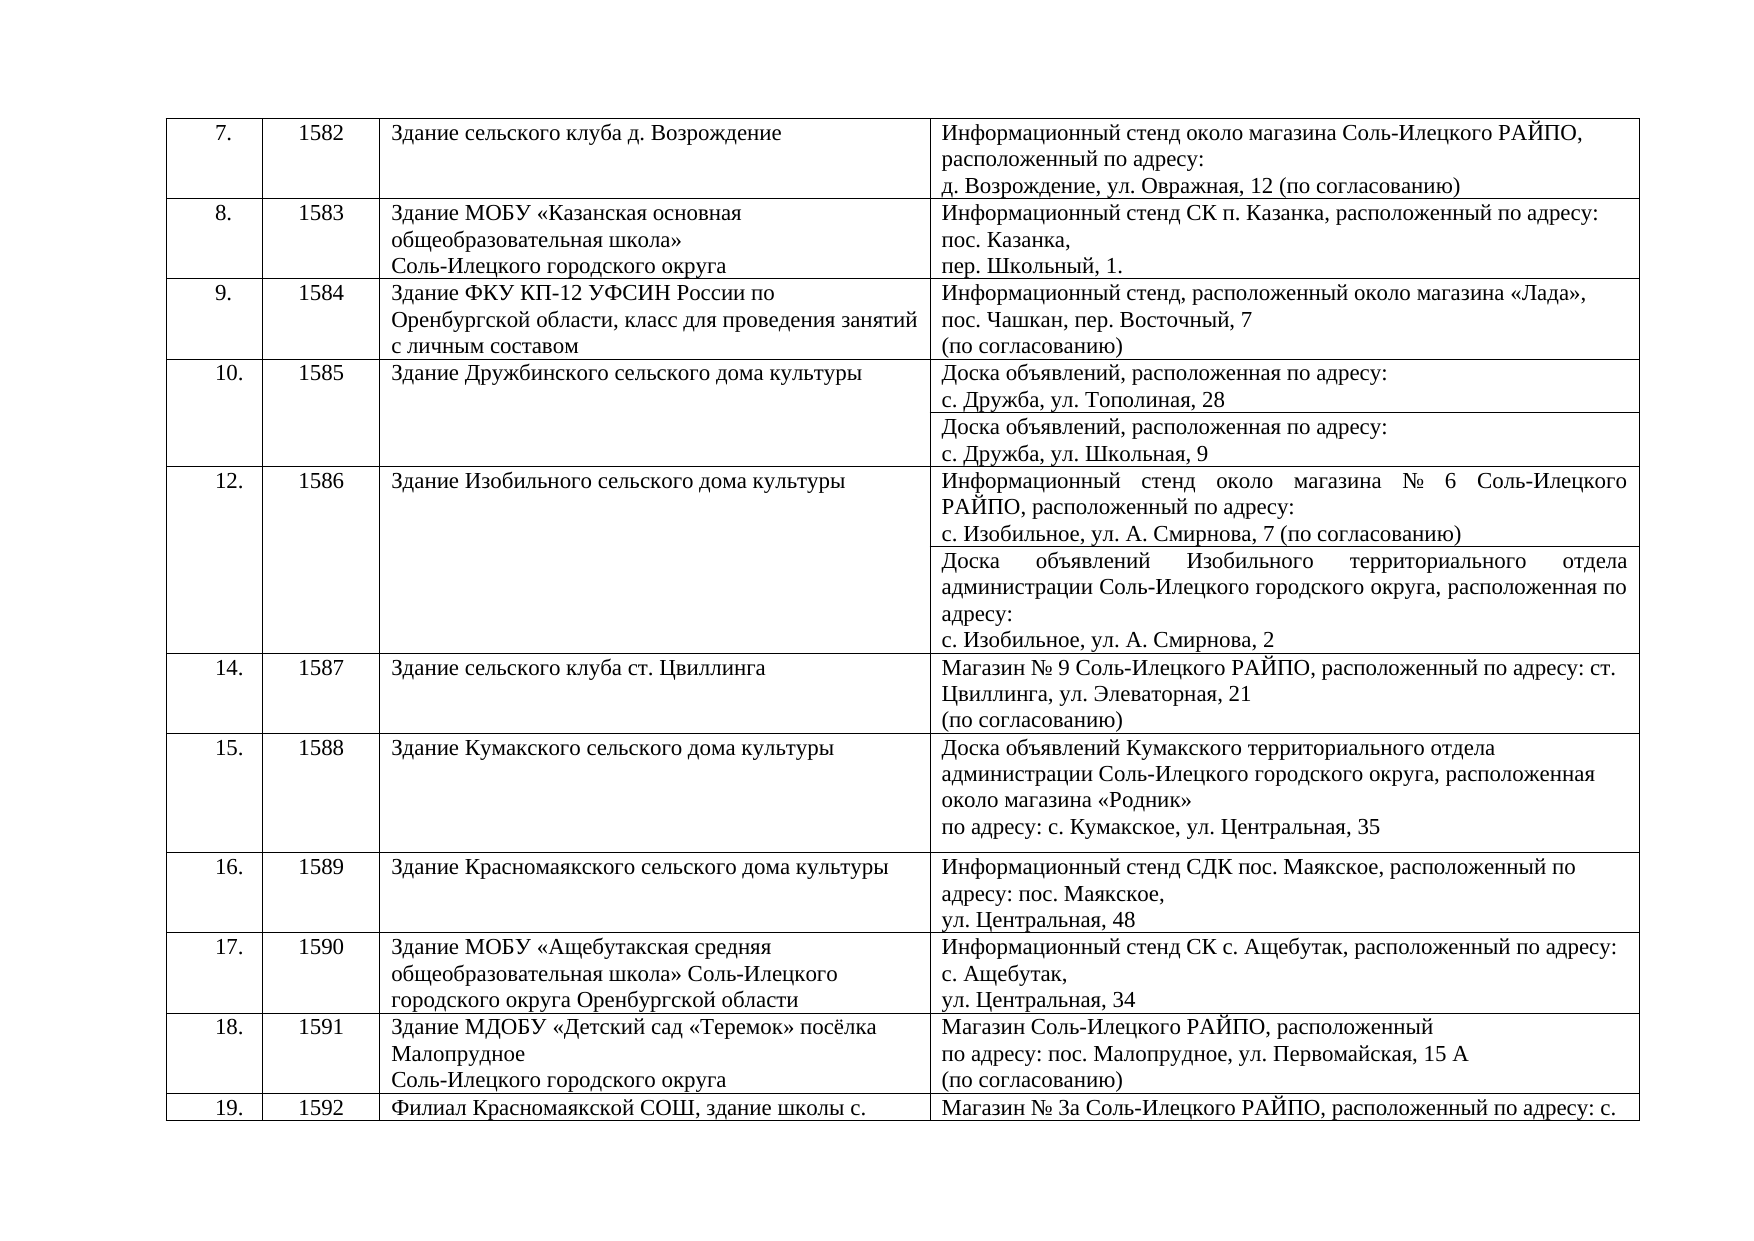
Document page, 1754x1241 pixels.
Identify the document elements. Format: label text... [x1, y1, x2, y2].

table_cell [167, 1094, 262, 1120]
table_cell [167, 119, 262, 198]
table_cell [167, 199, 262, 278]
table_cell 1583 [263, 199, 379, 278]
table_cell Магазин № 9 Соль-Илецкого РАЙПО, расположенный по адресу: ст. Цвиллинга, ул. Элеваторная, 21 (по согласованию) [931, 654, 1639, 733]
table_cell Здание сельского клуба ст. Цвиллинга [380, 654, 930, 733]
table_cell Здание Изобильного сельского дома культуры [380, 467, 930, 652]
table_cell Здание Красномаякского сельского дома культуры [380, 853, 930, 932]
table_cell Здание МОБУ «Ащебутакская средняя общеобразовательная школа» Соль-Илецкого городского округа Оренбургской области [380, 933, 930, 1012]
table_cell Информационный стенд СДК пос. Маякское, расположенный по адресу: пос. Маякское, ул. Центральная, 48 [931, 853, 1639, 932]
table_cell Доска объявлений Изобильного территориального отдела администрации Соль-Илецкого городского округа, расположенная по адресу: с. Изобильное, ул. А. Смирнова, 2 [931, 547, 1639, 652]
table_cell 1590 [263, 933, 379, 1012]
table_cell [167, 279, 262, 358]
table_cell Информационный стенд СК п. Казанка, расположенный по адресу: пос. Казанка, пер. Школьный, 1. [931, 199, 1639, 278]
table_cell Здание Кумакского сельского дома культуры [380, 734, 930, 852]
table_cell 1586 [263, 467, 379, 652]
table_cell Доска объявлений, расположенная по адресу: с. Дружба, ул. Школьная, 9 [931, 413, 1639, 466]
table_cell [380, 1094, 930, 1120]
table_cell Информационный стенд около магазина Соль-Илецкого РАЙПО, расположенный по адресу: д. Возрождение, ул. Овражная, 12 (по согласованию) [931, 119, 1639, 198]
table_cell Информационный стенд, расположенный около магазина «Лада», пос. Чашкан, пер. Восточный, 7 (по согласованию) [931, 279, 1639, 358]
table_cell Доска объявлений Кумакского территориального отдела администрации Соль-Илецкого городского округа, расположенная около магазина «Родник» по адресу: с. Кумакское, ул. Центральная, 35 [931, 734, 1639, 852]
table_cell 1591 [263, 1014, 379, 1092]
table_cell 1587 [263, 654, 379, 733]
table_cell Здание ФКУ КП-12 УФСИН России по Оренбургской области, класс для проведения занятий с личным составом [380, 279, 930, 358]
table_cell [167, 853, 262, 932]
table_cell 1589 [263, 853, 379, 932]
table_cell 1584 [263, 279, 379, 358]
table_cell Здание МДОБУ «Детский сад «Теремок» посёлка Малопрудное Соль-Илецкого городского округа [380, 1014, 930, 1092]
table_cell Здание МОБУ «Казанская основная общеобразовательная школа» Соль-Илецкого городского округа [380, 199, 930, 278]
table_cell Доска объявлений, расположенная по адресу: с. Дружба, ул. Тополиная, 28 [931, 360, 1639, 412]
table_cell 1592 [263, 1094, 379, 1120]
table_cell 1588 [263, 734, 379, 852]
table_cell [167, 734, 262, 852]
table_cell Магазин Соль-Илецкого РАЙПО, расположенный по адресу: пос. Малопрудное, ул. Первомайская, 15 А (по согласованию) [931, 1014, 1639, 1092]
table_cell [167, 933, 262, 1012]
table_cell [167, 467, 262, 652]
table_cell 1582 [263, 119, 379, 198]
table_cell Информационный стенд СК с. Ащебутак, расположенный по адресу: с. Ащебутак, ул. Центральная, 34 [931, 933, 1639, 1012]
table_cell [167, 1014, 262, 1092]
table_cell Здание сельского клуба д. Возрождение [380, 119, 930, 198]
table_cell [167, 654, 262, 733]
table_cell Здание Дружбинского сельского дома культуры [380, 360, 930, 466]
table_cell [167, 360, 262, 466]
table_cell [931, 1094, 1639, 1120]
table_cell 1585 [263, 360, 379, 466]
table_cell Информационный стенд около магазина № 6 Соль-Илецкого РАЙПО, расположенный по адресу: с. Изобильное, ул. А. Смирнова, 7 (по согласованию) [931, 467, 1639, 546]
